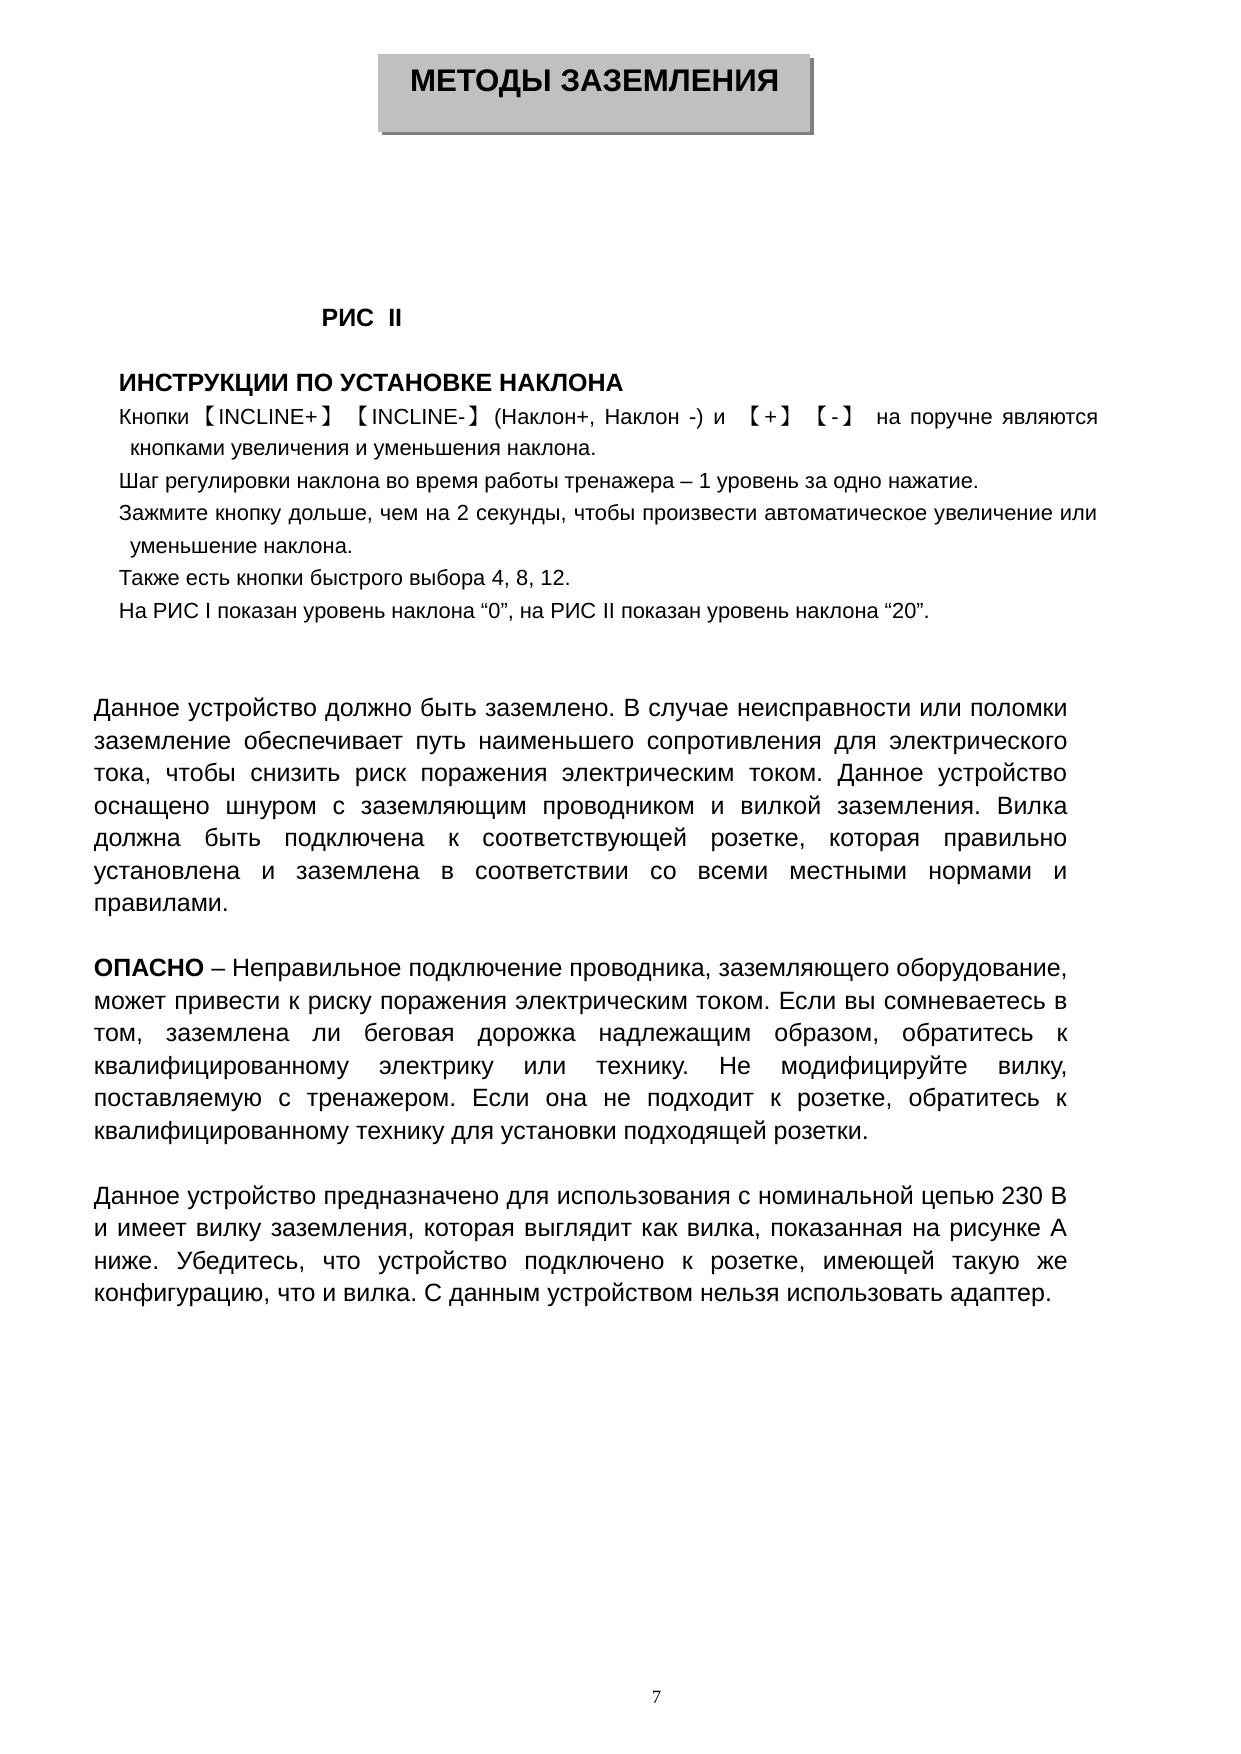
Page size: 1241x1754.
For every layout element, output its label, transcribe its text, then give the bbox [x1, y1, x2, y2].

text ОПАСНО – Неправильное подключение проводника, заземляющего оборудование, может привести к риску поражения электрическим током. Если вы сомневаетесь в том, заземлена ли беговая дорожка надлежащим образом, обратитесь к квалифицированному электрику или технику. Не модифицируйте вилку, поставляемую с тренажером. Если она не подходит к розетке, обратитесь к квалифицированному технику для установки подходящей розетки. [94, 951, 1068, 1146]
text Зажмите кнопку дольше, чем на 2 секунды, чтобы произвести автоматическое увеличение или уменьшение наклона. [119, 496, 1099, 561]
text Данное устройство должно быть заземлено. В случае неисправности или поломки заземление обеспечивает путь наименьшего сопротивления для электрического тока, чтобы снизить риск поражения электрическим током. Данное устройство оснащено шнуром с заземляющим проводником и вилкой заземления. Вилка должна быть подключена к соответствующей розетке, которая правильно установлена и заземлена в соответствии со всеми местными нормами и правилами. [94, 691, 1068, 919]
text Данное устройство предназначено для использования с номинальной цепью 230 В и имеет вилку заземления, которая выглядит как вилка, показанная на рисунке A ниже. Убедитесь, что устройство подключено к розетке, имеющей такую же конфигурацию, что и вилка. С данным устройством нельзя использовать адаптер. [94, 1179, 1068, 1309]
text Также есть кнопки быстрого выбора 4, 8, 12. [119, 561, 1099, 594]
text На РИС I показан уровень наклона “0”, на РИС II показан уровень наклона “20”. [119, 594, 1099, 626]
text Шаг регулировки наклона во время работы тренажера – 1 уровень за одно нажатие. [119, 464, 1099, 496]
text Кнопки【INCLINE+】【INCLINE-】(Наклон+, Наклон -) и 【+】【-】 на поручне являются кнопками увеличения и уменьшения наклона. [119, 399, 1099, 464]
text ИНСТРУКЦИИ ПО УСТАНОВКЕ НАКЛОНА [119, 366, 1099, 399]
text РИС II [94, 301, 1068, 334]
